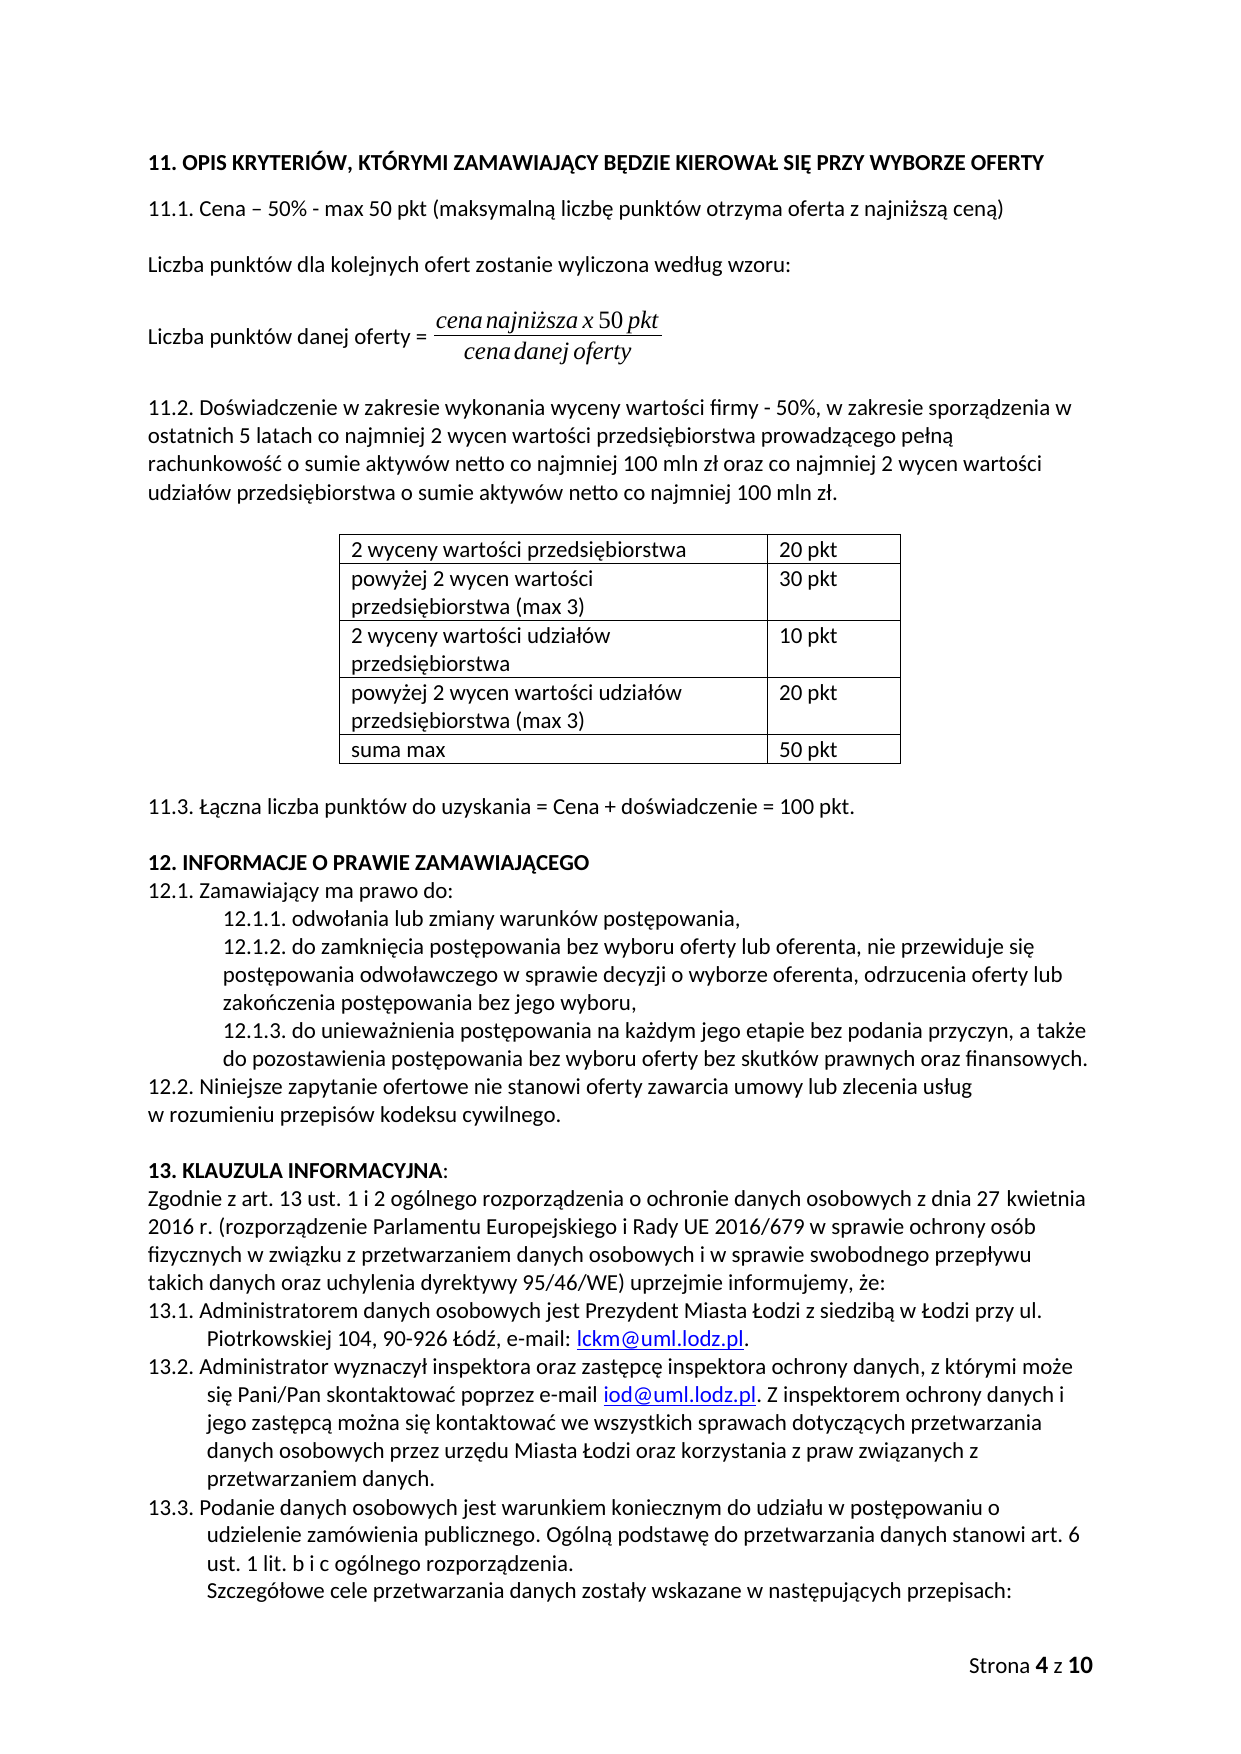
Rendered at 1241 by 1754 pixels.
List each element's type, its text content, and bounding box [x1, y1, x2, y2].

text 13. KLAUZULA INFORMACYJNA: [148, 1156, 1093, 1184]
text 11. OPIS KRYTERIÓW, KTÓRYMI ZAMAWIAJĄCY BĘDZIE KIEROWAŁ SIĘ PRZY WYBORZE OFERTY [148, 148, 1093, 176]
text 13.2. Administrator wyznaczył inspektora oraz zastępcę inspektora ochrony danych, z którymi może się Pani/Pan skontaktować poprzez e-mail iod@uml.lodz.pl. Z inspektorem ochrony danych i jego zastępcą można się kontaktować we wszystkich sprawach dotyczących przetwarzania danych osobowych przez urzędu Miasta Łodzi oraz korzystania z praw związanych z przetwarzaniem danych. [148, 1352, 1093, 1493]
text 12.1.3. do unieważnienia postępowania na każdym jego etapie bez podania przyczyn, a także do pozostawienia postępowania bez wyboru oferty bez skutków prawnych oraz finansowych. [223, 1016, 1093, 1072]
table_cell 30 pkt [768, 564, 900, 620]
table_cell powyżej 2 wycen wartości przedsiębiorstwa (max 3) [340, 564, 767, 620]
table_header 20 pkt [768, 535, 900, 563]
text 13.1. Administratorem danych osobowych jest Prezydent Miasta Łodzi z siedzibą w Łodzi przy ul. Piotrkowskiej 104, 90-926 Łódź, e-mail: lckm@uml.lodz.pl. [148, 1296, 1093, 1352]
text Zgodnie z art. 13 ust. 1 i 2 ogólnego rozporządzenia o ochronie danych osobowych z dnia 27 kwietnia 2016 r. (rozporządzenie Parlamentu Europejskiego i Rady UE 2016/679 w sprawie ochrony osób fizycznych w związku z przetwarzaniem danych osobowych i w sprawie swobodnego przepływu takich danych oraz uchylenia dyrektywy 95/46/WE) uprzejmie informujemy, że: [148, 1184, 1093, 1296]
table_cell 2 wyceny wartości udziałów przedsiębiorstwa [340, 621, 767, 677]
text 12.2. Niniejsze zapytanie ofertowe nie stanowi oferty zawarcia umowy lub zlecenia usług w rozumieniu przepisów kodeksu cywilnego. [148, 1072, 1093, 1128]
text 12.1.2. do zamknięcia postępowania bez wyboru oferty lub oferenta, nie przewiduje się postępowania odwoławczego w sprawie decyzji o wyborze oferenta, odrzucenia oferty lub zakończenia postępowania bez jego wyboru, [223, 932, 1093, 1016]
table_cell 10 pkt [768, 621, 900, 677]
text 12. INFORMACJE O PRAWIE ZAMAWIAJĄCEGO [148, 848, 1093, 876]
text 12.1.1. odwołania lub zmiany warunków postępowania, [223, 904, 1093, 932]
table_cell suma max [340, 735, 767, 763]
text 11.2. Doświadczenie w zakresie wykonania wyceny wartości firmy - 50%, w zakresie sporządzenia w ostatnich 5 latach co najmniej 2 wycen wartości przedsiębiorstwa prowadzącego pełną rachunkowość o sumie aktywów netto co najmniej 100 mln zł oraz co najmniej 2 wycen wartości udziałów przedsiębiorstwa o sumie aktywów netto co najmniej 100 mln zł. [148, 393, 1093, 506]
text Liczba punktów danej oferty = [148, 307, 1093, 366]
table_cell 50 pkt [768, 735, 900, 763]
text 13.3. Podanie danych osobowych jest warunkiem koniecznym do udziału w postępowaniu o udzielenie zamówienia publicznego. Ogólną podstawę do przetwarzania danych stanowi art. 6 ust. 1 lit. b i c ogólnego rozporządzenia. [148, 1493, 1093, 1577]
text Szczegółowe cele przetwarzania danych zostały wskazane w następujących przepisach: [207, 1577, 1093, 1605]
text 11.1. Cena – 50% - max 50 pkt (maksymalną liczbę punktów otrzyma oferta z najniższą ceną) [148, 194, 1093, 222]
table_cell 20 pkt [768, 678, 900, 734]
text 12.1. Zamawiający ma prawo do: [148, 876, 1093, 904]
table_header 2 wyceny wartości przedsiębiorstwa [340, 535, 767, 563]
text 11.3. Łączna liczba punktów do uzyskania = Cena + doświadczenie = 100 pkt. [148, 792, 1093, 820]
text Liczba punktów dla kolejnych ofert zostanie wyliczona według wzoru: [148, 251, 1093, 278]
table_cell powyżej 2 wycen wartości udziałów przedsiębiorstwa (max 3) [340, 678, 767, 734]
